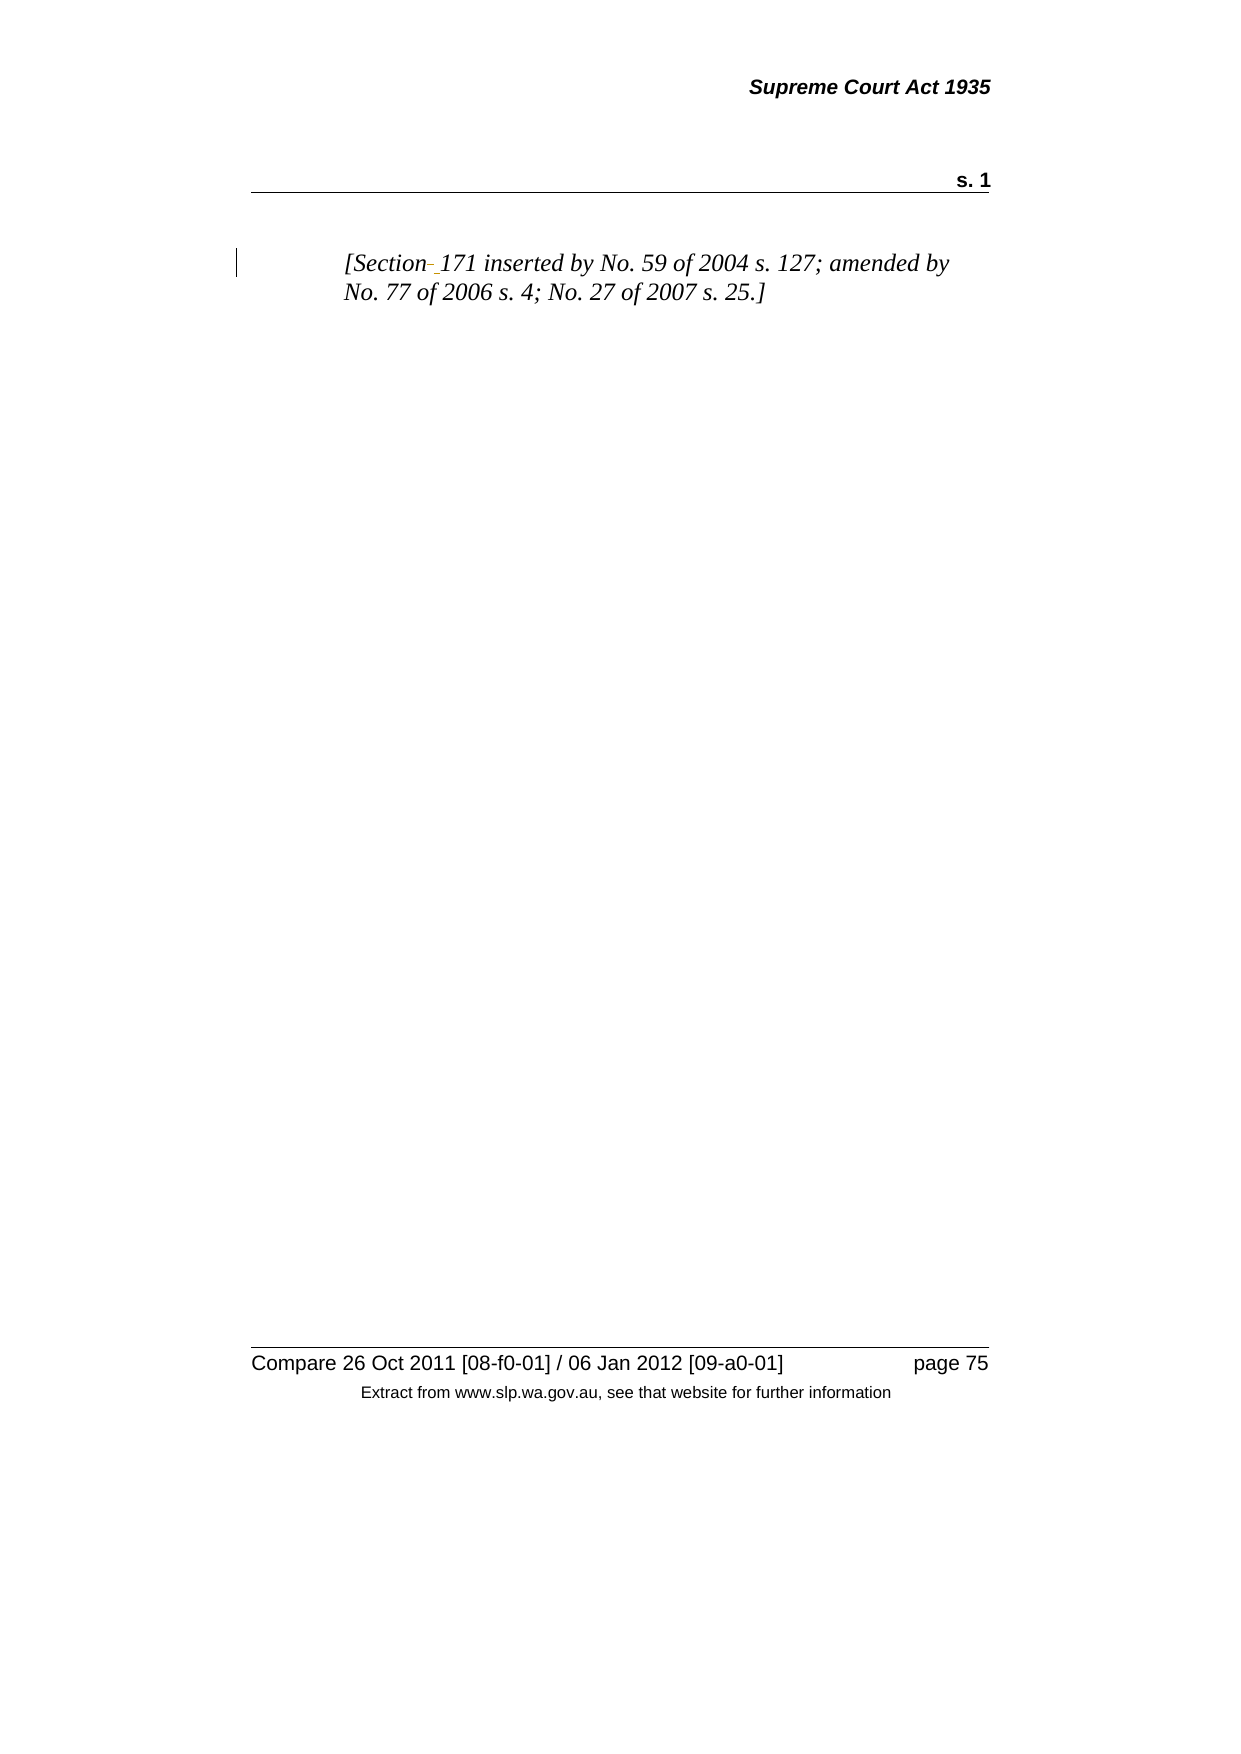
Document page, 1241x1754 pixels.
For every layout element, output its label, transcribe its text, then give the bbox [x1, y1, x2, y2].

text [Section171 inserted by No. 59 of 2004 s. 127; amended by No. 77 of 2006 s. 4; No. 27 of 2007 s. 25.] [251, 248, 989, 306]
